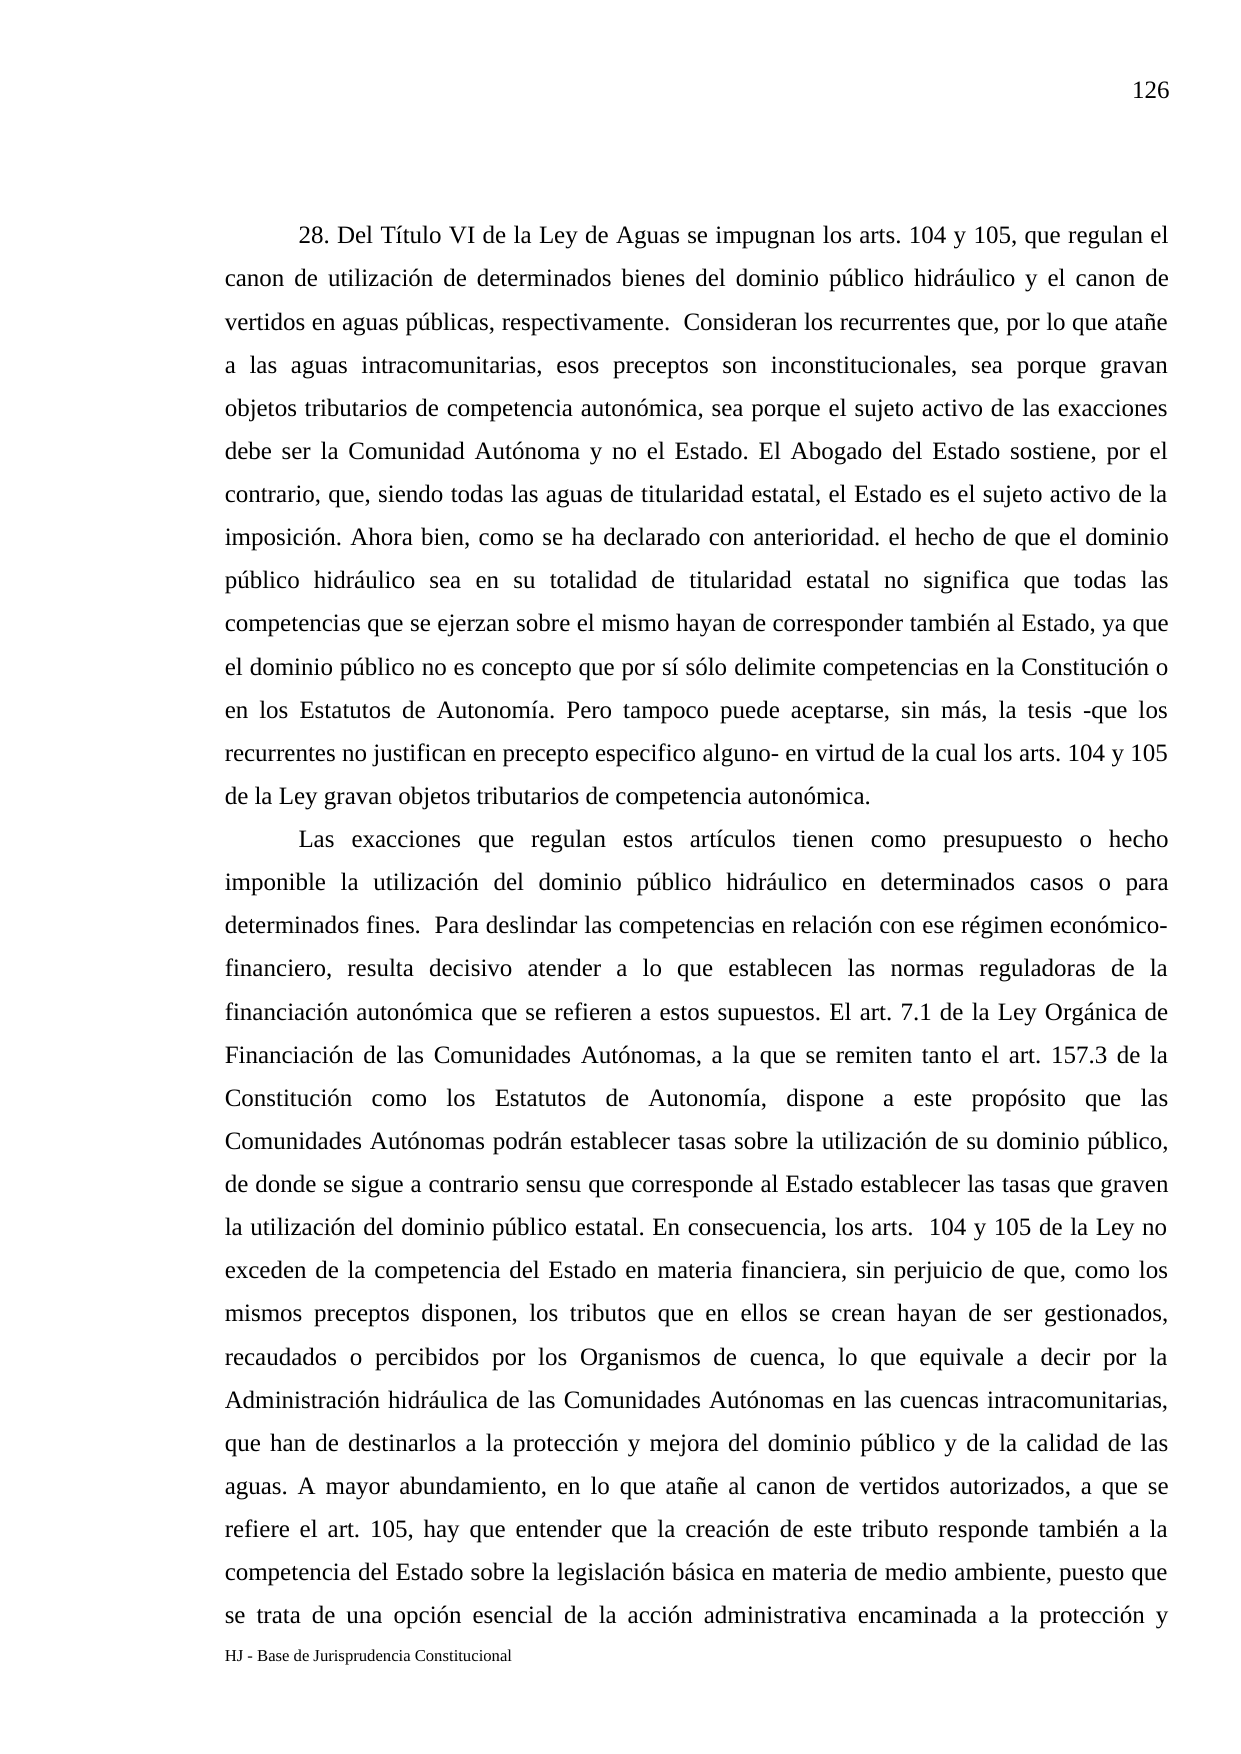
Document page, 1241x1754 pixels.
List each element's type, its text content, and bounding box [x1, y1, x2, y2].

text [224, 824, 1169, 1629]
text 28. Del Título VI de la Ley de Aguas se impugnan los arts. 104 y 105, que regulan el canon de utilización de determinados bienes del dominio público hidráulico y el canon de vertidos en aguas públicas, respectivamente. Consideran los recurrentes que, por lo que atañe a las aguas intracomunitarias, esos preceptos son inconstitucionales, sea porque gravan objetos tributarios de competencia autonómica, sea porque el sujeto activo de las exacciones debe ser la Comunidad Autónoma y no el Estado. El Abogado del Estado sostiene, por el contrario, que, siendo todas las aguas de titularidad estatal, el Estado es el sujeto activo de la imposición. Ahora bien, como se ha declarado con anterioridad. el hecho de que el dominio público hidráulico sea en su totalidad de titularidad estatal no significa que todas las competencias que se ejerzan sobre el mismo hayan de corresponder también al Estado, ya que el dominio público no es concepto que por sí sólo delimite competencias en la Constitución o en los Estatutos de Autonomía. Pero tampoco puede aceptarse, sin más, la tesis -que los recurrentes no justifican en precepto especifico alguno- en virtud de la cual los arts. 104 y 105 de la Ley gravan objetos tributarios de competencia autonómica. [224, 220, 1169, 810]
